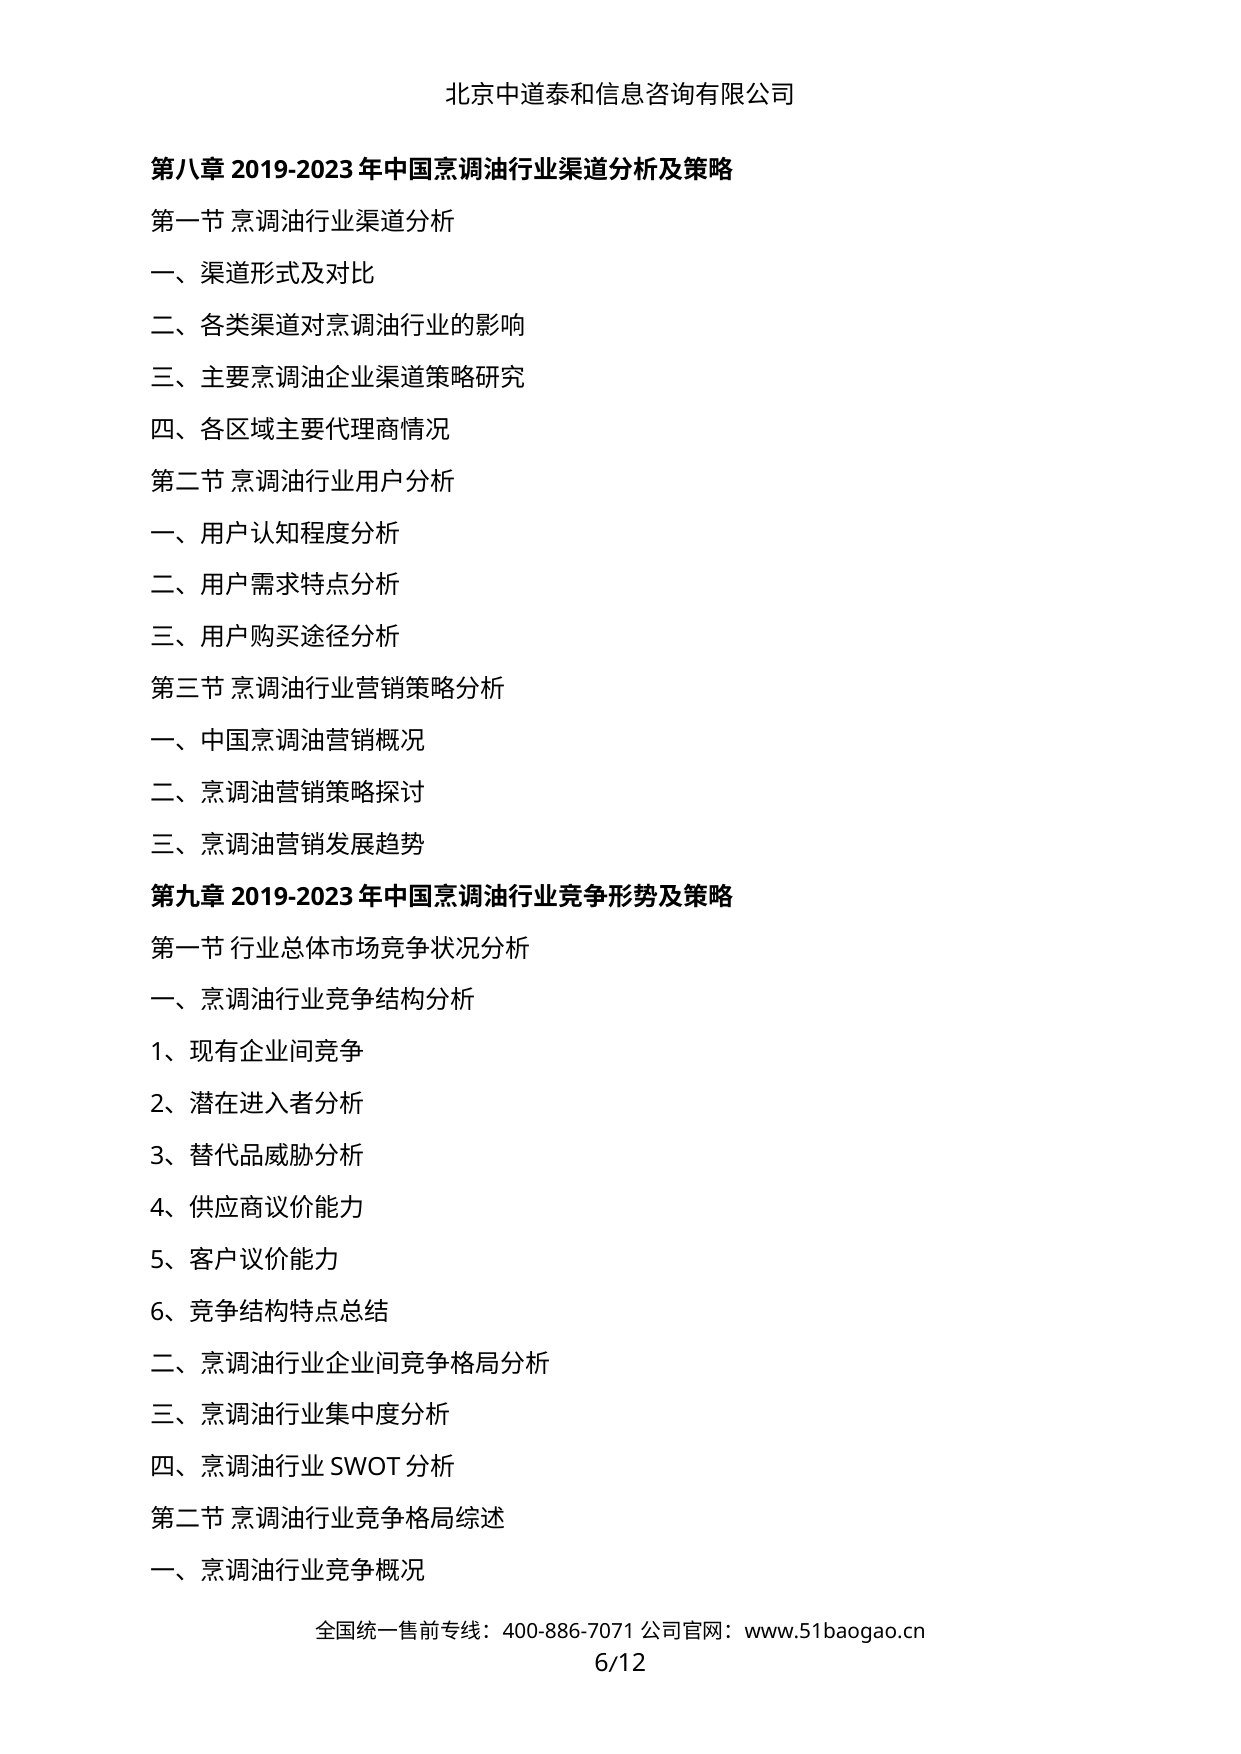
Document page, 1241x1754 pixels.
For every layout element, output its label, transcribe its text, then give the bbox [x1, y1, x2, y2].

text 三、用户购买途径分析 [150, 617, 1090, 653]
text 第二节 烹调油行业用户分析 [150, 461, 1090, 497]
text 二、烹调油行业企业间竞争格局分析 [150, 1343, 1090, 1379]
text 5、客户议价能力 [150, 1239, 1090, 1276]
text 一、烹调油行业竞争概况 [150, 1551, 1090, 1587]
text 第三节 烹调油行业营销策略分析 [150, 669, 1090, 705]
text 第二节 烹调油行业竞争格局综述 [150, 1499, 1090, 1535]
text 二、烹调油营销策略探讨 [150, 772, 1090, 809]
text 2、潜在进入者分析 [150, 1084, 1090, 1120]
text 一、中国烹调油营销概况 [150, 721, 1090, 757]
text 四、烹调油行业SWOT分析 [150, 1447, 1090, 1483]
text 第九章 2019-2023年中国烹调油行业竞争形势及策略 [150, 876, 1090, 912]
text 一、用户认知程度分析 [150, 513, 1090, 549]
text 第一节 烹调油行业渠道分析 [150, 202, 1090, 238]
text 三、烹调油营销发展趋势 [150, 824, 1090, 861]
text 3、替代品威胁分析 [150, 1136, 1090, 1172]
text 一、渠道形式及对比 [150, 254, 1090, 290]
text 第八章 2019-2023年中国烹调油行业渠道分析及策略 [150, 150, 1090, 186]
text 三、主要烹调油企业渠道策略研究 [150, 357, 1090, 394]
text 1、现有企业间竞争 [150, 1032, 1090, 1068]
text 二、各类渠道对烹调油行业的影响 [150, 306, 1090, 342]
text 第一节 行业总体市场竞争状况分析 [150, 928, 1090, 964]
text 一、烹调油行业竞争结构分析 [150, 980, 1090, 1016]
text 4、供应商议价能力 [150, 1187, 1090, 1224]
text 三、烹调油行业集中度分析 [150, 1395, 1090, 1431]
text 四、各区域主要代理商情况 [150, 409, 1090, 446]
text 6、竞争结构特点总结 [150, 1291, 1090, 1327]
text 二、用户需求特点分析 [150, 565, 1090, 601]
